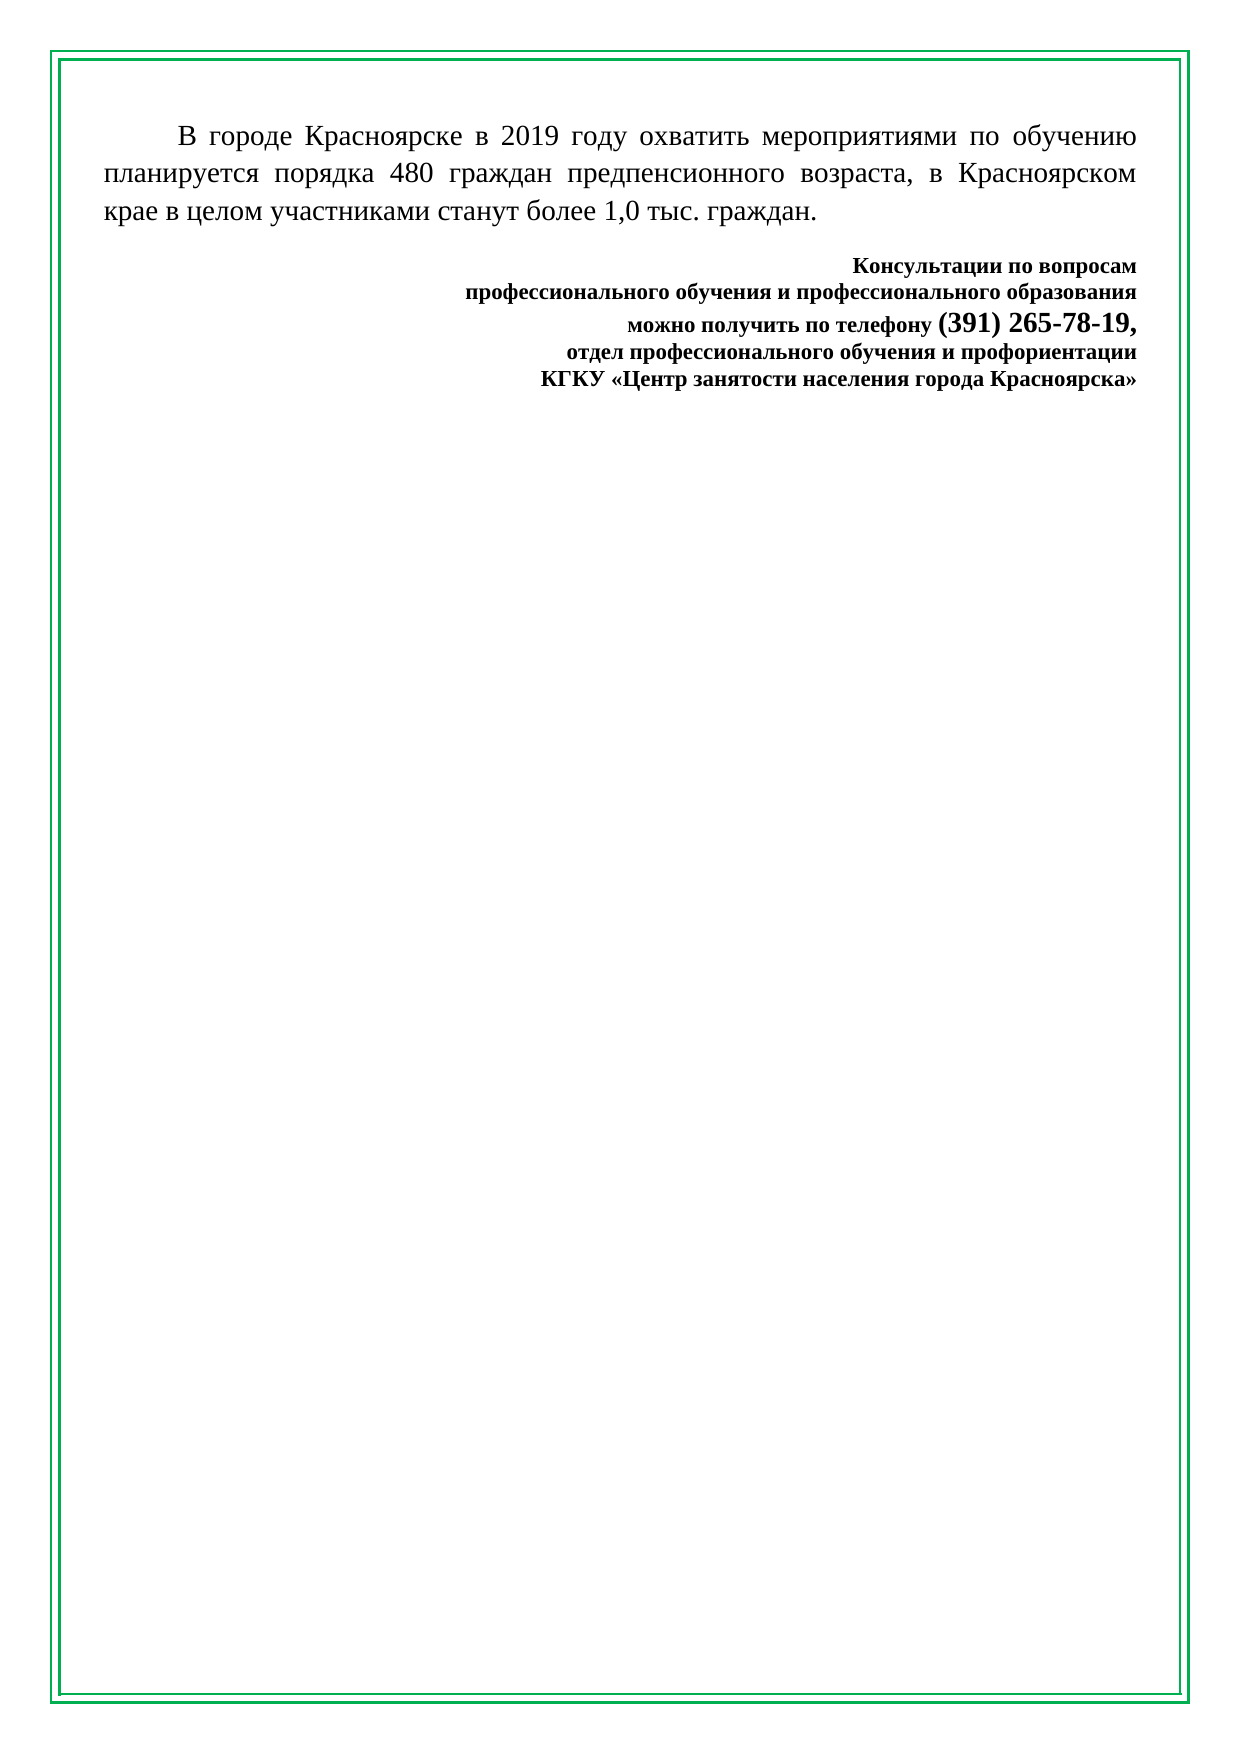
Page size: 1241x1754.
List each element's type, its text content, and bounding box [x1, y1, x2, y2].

text отдел профессионального обучения и профориентации [103, 338, 1137, 365]
text профессионального обучения и профессионального образования [103, 278, 1137, 305]
text можно получить по телефону (391) 265-78-19, [103, 305, 1137, 338]
text Консультации по вопросам [103, 252, 1137, 278]
text КГКУ «Центр занятости населения города Красноярска» [103, 365, 1137, 391]
text В городе Красноярске в 2019 году охватить мероприятиями по обучению планируется порядка 480 граждан предпенсионного возраста, в Красноярском крае в целом участниками станут более 1,0 тыс. граждан. [103, 118, 1137, 228]
